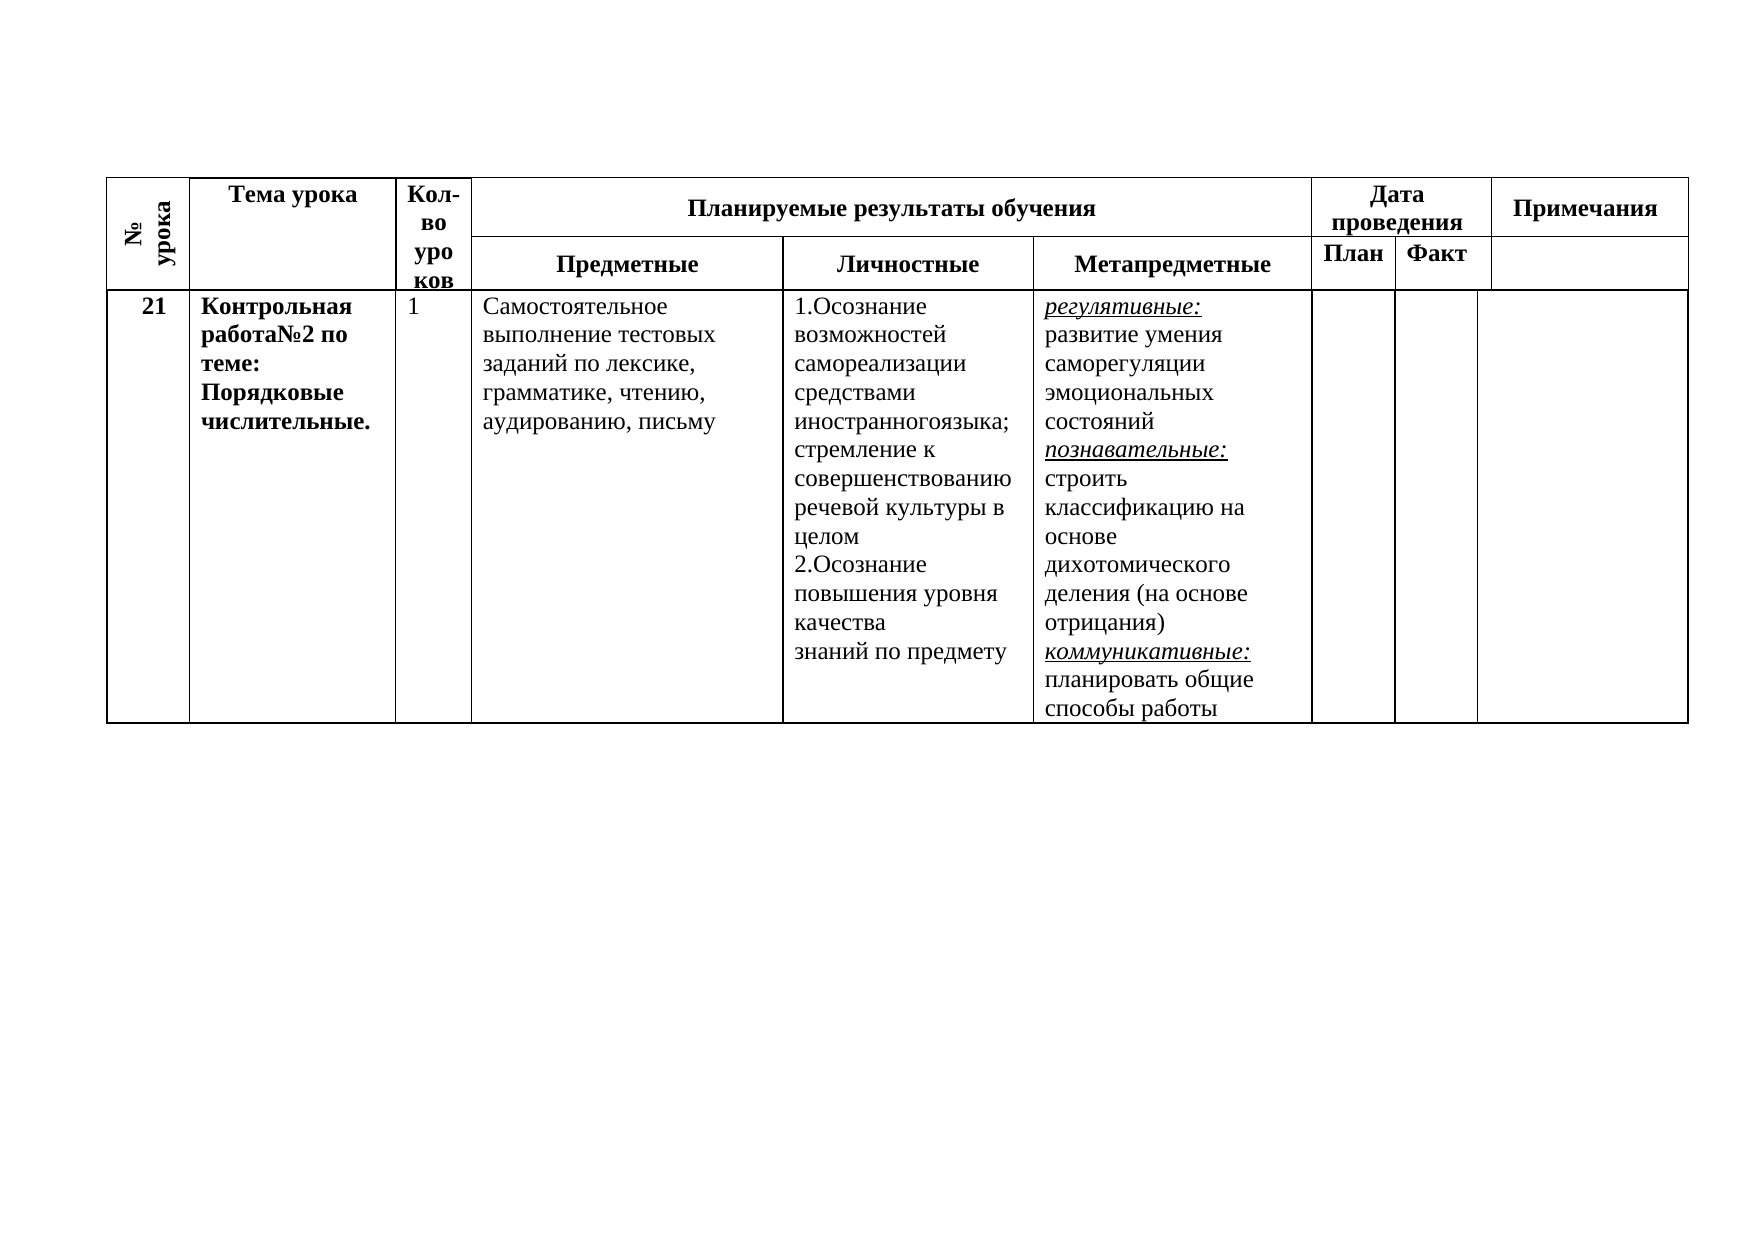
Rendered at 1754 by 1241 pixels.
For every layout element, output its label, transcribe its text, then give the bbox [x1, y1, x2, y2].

table_cell 1 [396, 291, 471, 722]
table_header Дата проведения [1312, 178, 1491, 236]
table_header № урока [107, 178, 189, 289]
table_header Кол-во уроков [397, 179, 471, 289]
table_header Планируемые результаты обучения [472, 178, 1311, 236]
table_cell [1492, 237, 1688, 289]
table_cell [1313, 291, 1394, 722]
table_cell Личностные [784, 237, 1033, 289]
table_cell Самостоятельное выполнение тестовых заданий по лексике, грамматике, чтению, аудированию, письму [472, 291, 782, 722]
table_cell Факт [1396, 237, 1491, 289]
table_cell 21 [108, 291, 189, 722]
table_header Тема урока [190, 179, 395, 289]
table_cell Предметные [472, 237, 782, 289]
table_cell Контрольная работа№2 по теме: Порядковые числительные. [190, 291, 395, 722]
table_cell регулятивные: развитие умения саморегуляции эмоциональных состояний познавательные: строить классификацию на основе дихотомического деления (на основе отрицания) коммуникативные: планировать общие способы работы [1034, 291, 1311, 722]
table_cell [1478, 291, 1687, 722]
table_header Примечания [1492, 178, 1688, 236]
table_cell 1.Осознание возможностей самореализации средствами иностранногоязыка; стремление к совершенствованию речевой культуры в целом 2.Осознание повышения уровня качества знаний по предмету [784, 291, 1033, 722]
table_cell План [1312, 237, 1395, 289]
table_cell [1396, 291, 1477, 722]
table_cell Метапредметные [1034, 237, 1311, 289]
